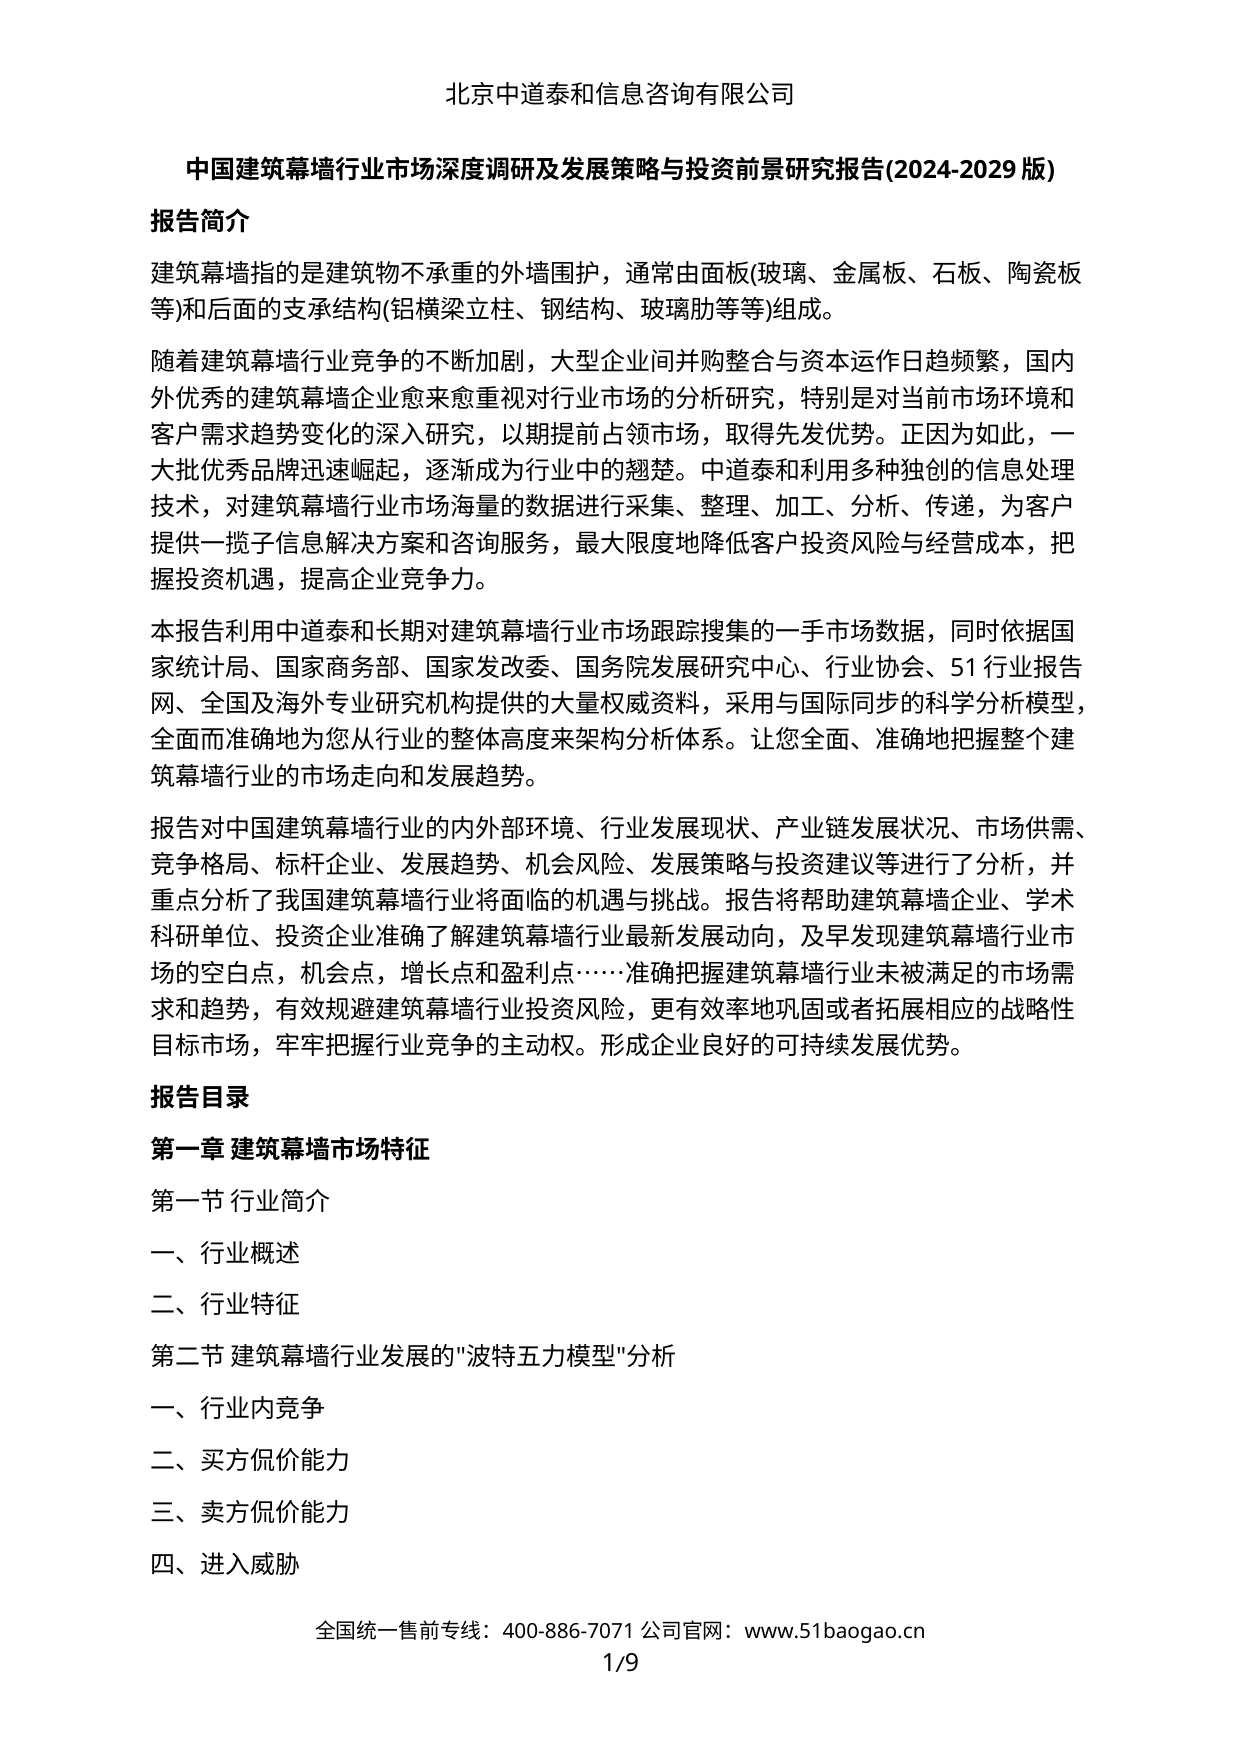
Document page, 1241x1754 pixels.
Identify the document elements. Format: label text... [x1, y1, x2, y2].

text 报告对中国建筑幕墙行业的内外部环境、行业发展现状、产业链发展状况、市场供需、竞争格局、标杆企业、发展趋势、机会风险、发展策略与投资建议等进行了分析，并重点分析了我国建筑幕墙行业将面临的机遇与挑战。报告将帮助建筑幕墙企业、学术科研单位、投资企业准确了解建筑幕墙行业最新发展动向，及早发现建筑幕墙行业市场的空白点，机会点，增长点和盈利点……准确把握建筑幕墙行业未被满足的市场需求和趋势，有效规避建筑幕墙行业投资风险，更有效率地巩固或者拓展相应的战略性目标市场，牢牢把握行业竞争的主动权。形成企业良好的可持续发展优势。 [150, 808, 1090, 1062]
text 随着建筑幕墙行业竞争的不断加剧，大型企业间并购整合与资本运作日趋频繁，国内外优秀的建筑幕墙企业愈来愈重视对行业市场的分析研究，特别是对当前市场环境和客户需求趋势变化的深入研究，以期提前占领市场，取得先发优势。正因为如此，一大批优秀品牌迅速崛起，逐渐成为行业中的翘楚。中道泰和利用多种独创的信息处理技术，对建筑幕墙行业市场海量的数据进行采集、整理、加工、分析、传递，为客户提供一揽子信息解决方案和咨询服务，最大限度地降低客户投资风险与经营成本，把握投资机遇，提高企业竞争力。 [150, 342, 1090, 596]
text 一、行业内竞争 [150, 1389, 1090, 1425]
text 第二节 建筑幕墙行业发展的"波特五力模型"分析 [150, 1337, 1090, 1373]
text 二、买方侃价能力 [150, 1441, 1090, 1477]
text 报告目录 [150, 1077, 1090, 1114]
text 第一节 行业简介 [150, 1181, 1090, 1217]
text 四、进入威胁 [150, 1544, 1090, 1581]
text 中国建筑幕墙行业市场深度调研及发展策略与投资前景研究报告(2024-2029版) [150, 150, 1090, 186]
text 三、卖方侃价能力 [150, 1492, 1090, 1529]
text 本报告利用中道泰和长期对建筑幕墙行业市场跟踪搜集的一手市场数据，同时依据国家统计局、国家商务部、国家发改委、国务院发展研究中心、行业协会、51行业报告网、全国及海外专业研究机构提供的大量权威资料，采用与国际同步的科学分析模型，全面而准确地为您从行业的整体高度来架构分析体系。让您全面、准确地把握整个建筑幕墙行业的市场走向和发展趋势。 [150, 611, 1090, 792]
text 一、行业概述 [150, 1233, 1090, 1269]
text 第一章 建筑幕墙市场特征 [150, 1129, 1090, 1166]
text 报告简介 [150, 202, 1090, 238]
text 二、行业特征 [150, 1285, 1090, 1321]
text 建筑幕墙指的是建筑物不承重的外墙围护，通常由面板(玻璃、金属板、石板、陶瓷板等)和后面的支承结构(铝横梁立柱、钢结构、玻璃肋等等)组成。 [150, 254, 1090, 326]
